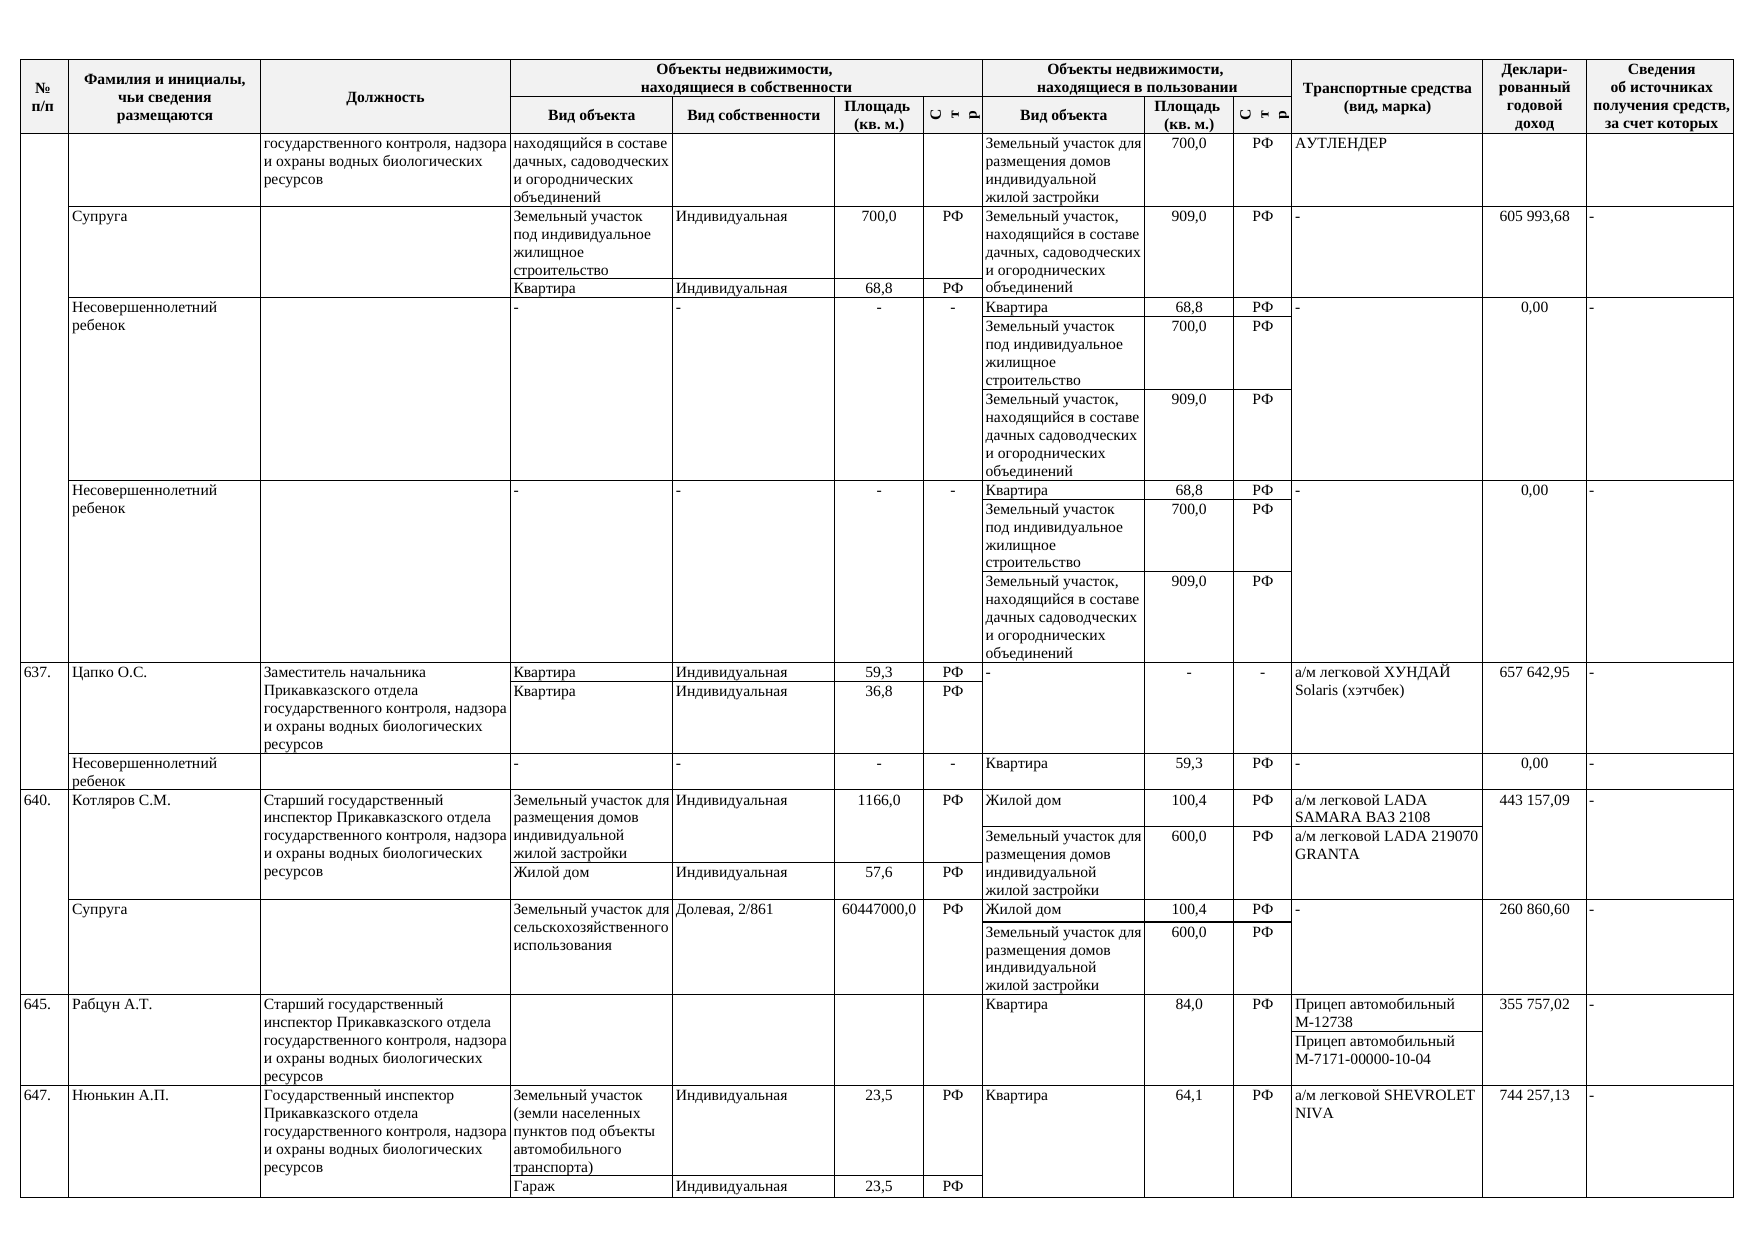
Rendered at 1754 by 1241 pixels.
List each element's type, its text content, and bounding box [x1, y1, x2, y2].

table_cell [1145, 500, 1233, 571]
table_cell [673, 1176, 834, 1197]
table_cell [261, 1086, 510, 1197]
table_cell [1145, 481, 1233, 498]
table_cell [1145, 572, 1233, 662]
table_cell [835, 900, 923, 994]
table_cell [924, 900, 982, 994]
table_header Транспортные средства (вид, марка) [1292, 60, 1482, 133]
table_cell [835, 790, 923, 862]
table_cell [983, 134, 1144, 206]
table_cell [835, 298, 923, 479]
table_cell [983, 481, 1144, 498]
table_header Сведения об источниках получения средств, за счет которых совершена сделка (вид приобретен-ного имущества, источник) [1587, 60, 1733, 133]
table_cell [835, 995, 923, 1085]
table_cell Вид собственности [673, 97, 834, 133]
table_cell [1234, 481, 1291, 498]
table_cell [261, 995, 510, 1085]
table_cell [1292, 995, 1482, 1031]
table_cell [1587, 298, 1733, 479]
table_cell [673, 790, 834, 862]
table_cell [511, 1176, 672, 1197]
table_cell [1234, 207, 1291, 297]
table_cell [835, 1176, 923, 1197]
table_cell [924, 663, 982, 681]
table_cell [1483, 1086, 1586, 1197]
table_header Должность [261, 60, 510, 133]
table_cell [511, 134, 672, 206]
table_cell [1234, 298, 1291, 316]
table_header № п/п [21, 60, 68, 133]
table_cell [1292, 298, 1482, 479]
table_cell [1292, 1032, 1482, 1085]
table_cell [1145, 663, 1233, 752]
table_header Объекты недвижимости, находящиеся в собственности [511, 60, 982, 96]
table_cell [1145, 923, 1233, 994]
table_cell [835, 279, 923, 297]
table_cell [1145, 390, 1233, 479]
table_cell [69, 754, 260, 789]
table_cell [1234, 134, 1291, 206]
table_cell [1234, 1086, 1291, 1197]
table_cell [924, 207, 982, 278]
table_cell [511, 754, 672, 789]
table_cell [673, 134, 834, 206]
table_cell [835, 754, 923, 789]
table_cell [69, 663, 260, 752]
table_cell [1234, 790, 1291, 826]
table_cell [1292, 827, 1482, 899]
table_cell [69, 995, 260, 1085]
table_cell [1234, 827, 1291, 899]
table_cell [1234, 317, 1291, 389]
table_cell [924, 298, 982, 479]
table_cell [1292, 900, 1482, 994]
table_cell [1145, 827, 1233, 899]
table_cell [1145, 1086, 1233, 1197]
table_header Фамилия и инициалы, чьи сведения размещаются [69, 60, 260, 133]
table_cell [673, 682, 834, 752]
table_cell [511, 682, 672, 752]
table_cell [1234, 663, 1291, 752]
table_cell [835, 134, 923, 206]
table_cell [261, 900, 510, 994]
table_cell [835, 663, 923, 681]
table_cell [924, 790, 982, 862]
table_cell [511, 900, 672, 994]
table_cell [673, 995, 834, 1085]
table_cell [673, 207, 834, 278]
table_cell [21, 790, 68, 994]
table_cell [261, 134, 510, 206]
table_cell Площадь (кв. м.) [1145, 97, 1233, 133]
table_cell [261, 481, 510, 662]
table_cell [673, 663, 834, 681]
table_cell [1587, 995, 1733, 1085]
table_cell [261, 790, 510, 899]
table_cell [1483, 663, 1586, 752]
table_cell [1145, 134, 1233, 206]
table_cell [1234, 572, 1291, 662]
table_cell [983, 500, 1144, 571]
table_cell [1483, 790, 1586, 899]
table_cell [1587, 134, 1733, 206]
table_cell Вид объекта [983, 97, 1144, 133]
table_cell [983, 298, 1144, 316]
table_header Объекты недвижимости, находящиеся в пользовании [983, 60, 1291, 96]
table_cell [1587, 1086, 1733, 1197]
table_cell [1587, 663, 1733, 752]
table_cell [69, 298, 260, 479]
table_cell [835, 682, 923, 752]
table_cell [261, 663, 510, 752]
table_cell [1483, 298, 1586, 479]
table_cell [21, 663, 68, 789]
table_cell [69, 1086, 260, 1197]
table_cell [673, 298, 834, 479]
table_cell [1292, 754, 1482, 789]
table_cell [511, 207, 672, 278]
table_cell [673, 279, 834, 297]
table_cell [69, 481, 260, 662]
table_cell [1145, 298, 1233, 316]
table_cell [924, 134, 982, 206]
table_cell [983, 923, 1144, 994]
table_cell Страна расположения [924, 97, 982, 133]
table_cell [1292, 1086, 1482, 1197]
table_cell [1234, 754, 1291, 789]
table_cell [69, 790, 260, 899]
table_cell Площадь (кв. м.) [835, 97, 923, 133]
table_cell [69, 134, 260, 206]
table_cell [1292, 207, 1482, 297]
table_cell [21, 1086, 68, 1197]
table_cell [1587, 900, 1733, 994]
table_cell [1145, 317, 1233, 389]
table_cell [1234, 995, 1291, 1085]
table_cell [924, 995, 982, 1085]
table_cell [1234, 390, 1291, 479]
table_cell Страна расположения [1234, 97, 1291, 133]
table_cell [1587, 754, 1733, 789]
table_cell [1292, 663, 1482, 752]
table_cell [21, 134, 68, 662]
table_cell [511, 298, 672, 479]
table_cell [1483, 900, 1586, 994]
table_cell Вид объекта [511, 97, 672, 133]
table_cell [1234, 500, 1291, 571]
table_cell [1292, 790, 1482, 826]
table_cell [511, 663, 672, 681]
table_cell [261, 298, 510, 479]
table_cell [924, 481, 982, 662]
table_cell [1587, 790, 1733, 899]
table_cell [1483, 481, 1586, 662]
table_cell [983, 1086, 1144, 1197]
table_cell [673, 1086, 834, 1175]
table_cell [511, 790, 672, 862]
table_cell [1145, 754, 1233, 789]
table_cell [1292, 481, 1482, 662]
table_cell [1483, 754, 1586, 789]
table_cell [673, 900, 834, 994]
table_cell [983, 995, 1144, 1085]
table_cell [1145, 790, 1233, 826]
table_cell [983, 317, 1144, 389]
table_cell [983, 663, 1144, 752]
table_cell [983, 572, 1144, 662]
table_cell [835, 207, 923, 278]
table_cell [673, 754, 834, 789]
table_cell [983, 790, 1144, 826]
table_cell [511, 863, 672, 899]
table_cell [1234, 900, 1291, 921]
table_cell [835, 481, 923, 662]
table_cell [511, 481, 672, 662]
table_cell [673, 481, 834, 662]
table_header Деклари-рованный годовой доход (руб.) [1483, 60, 1586, 133]
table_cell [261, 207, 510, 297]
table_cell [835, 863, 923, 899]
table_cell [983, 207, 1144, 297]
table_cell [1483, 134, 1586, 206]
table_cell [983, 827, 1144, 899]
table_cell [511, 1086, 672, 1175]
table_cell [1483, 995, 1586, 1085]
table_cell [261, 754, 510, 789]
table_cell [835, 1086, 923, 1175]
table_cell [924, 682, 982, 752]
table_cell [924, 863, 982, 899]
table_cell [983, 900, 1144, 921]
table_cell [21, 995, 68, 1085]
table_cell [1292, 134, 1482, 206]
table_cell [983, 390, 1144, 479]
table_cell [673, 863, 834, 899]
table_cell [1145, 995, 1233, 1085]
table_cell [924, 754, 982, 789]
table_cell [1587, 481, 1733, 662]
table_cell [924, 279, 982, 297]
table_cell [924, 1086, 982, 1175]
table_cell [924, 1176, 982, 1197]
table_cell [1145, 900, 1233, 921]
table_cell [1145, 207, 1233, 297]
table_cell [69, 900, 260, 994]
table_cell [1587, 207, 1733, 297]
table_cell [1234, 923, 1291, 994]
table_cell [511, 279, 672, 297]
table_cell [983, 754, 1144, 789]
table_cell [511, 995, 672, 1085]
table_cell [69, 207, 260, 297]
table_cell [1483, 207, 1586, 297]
